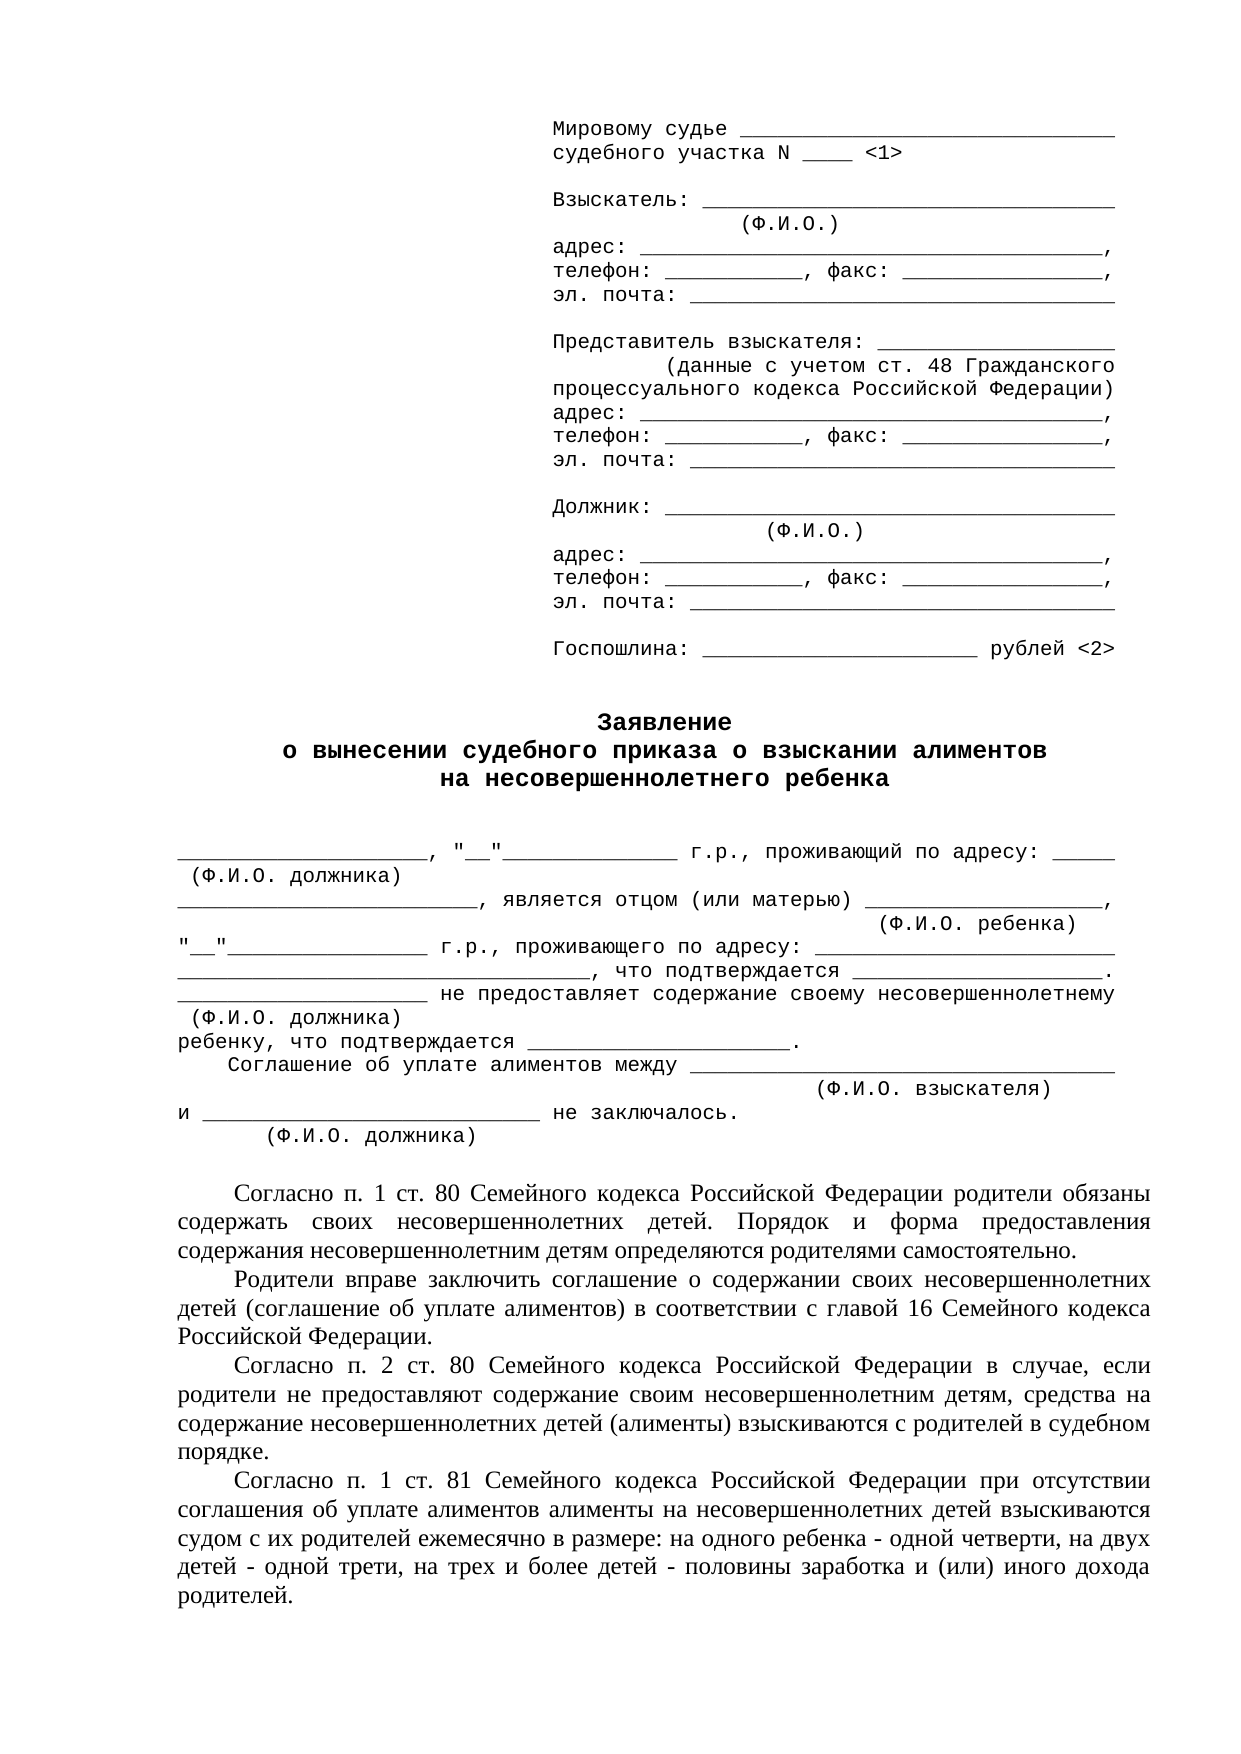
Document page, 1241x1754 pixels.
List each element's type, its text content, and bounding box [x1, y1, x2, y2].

text Согласно п. 2 ст. 80 Семейного кодекса Российской Федерации в случае, если родители не предоставляют содержание своим несовершеннолетним детям, средства на содержание несовершеннолетних детей (алименты) взыскиваются с родителей в судебном порядке. [177, 1350, 1152, 1465]
text _________________________________, что подтверждается ____________________. [177, 960, 1152, 983]
text (Ф.И.О. ребенка) [177, 912, 1152, 936]
text (Ф.И.О. должника) [177, 1125, 1152, 1149]
text на несовершеннолетнего ребенка [177, 766, 1152, 794]
text (Ф.И.О.) [177, 520, 1152, 544]
text Согласно п. 1 ст. 80 Семейного кодекса Российской Федерации родители обязаны содержать своих несовершеннолетних детей. Порядок и форма предоставления содержания несовершеннолетним детям определяются родителями самостоятельно. [177, 1178, 1152, 1264]
text (Ф.И.О.) [177, 213, 1152, 236]
text "__"________________ г.р., проживающего по адресу: ________________________ [177, 936, 1152, 960]
text и ___________________________ не заключалось. [177, 1102, 1152, 1125]
text Представитель взыскателя: ___________________ [177, 331, 1152, 354]
text Соглашение об уплате алиментов между __________________________________ [177, 1054, 1152, 1078]
text процессуального кодекса Российской Федерации) [177, 378, 1152, 402]
text судебного участка N ____ <1> [177, 142, 1152, 165]
text Мировому судье ______________________________ [177, 118, 1152, 142]
text эл. почта: __________________________________ [177, 284, 1152, 307]
text (Ф.И.О. должника) [177, 1007, 1152, 1031]
text телефон: ___________, факс: ________________, [177, 426, 1152, 449]
text (данные с учетом ст. 48 Гражданского [177, 354, 1152, 378]
text адрес: _____________________________________, [177, 402, 1152, 426]
text адрес: _____________________________________, [177, 544, 1152, 567]
text (Ф.И.О. должника) [177, 865, 1152, 889]
text ____________________, "__"______________ г.р., проживающий по адресу: _____ [177, 842, 1152, 865]
text телефон: ___________, факс: ________________, [177, 260, 1152, 284]
text эл. почта: __________________________________ [177, 449, 1152, 473]
text Родители вправе заключить соглашение о содержании своих несовершеннолетних детей (соглашение об уплате алиментов) в соответствии с главой 16 Семейного кодекса Российской Федерации. [177, 1264, 1152, 1350]
text Взыскатель: _________________________________ [177, 189, 1152, 213]
text ребенку, что подтверждается _____________________. [177, 1031, 1152, 1054]
text ____________________ не предоставляет содержание своему несовершеннолетнему [177, 983, 1152, 1007]
text Заявление [177, 709, 1152, 738]
text эл. почта: __________________________________ [177, 591, 1152, 615]
text о вынесении судебного приказа о взыскании алиментов [177, 738, 1152, 766]
text Согласно п. 1 ст. 81 Семейного кодекса Российской Федерации при отсутствии соглашения об уплате алиментов алименты на несовершеннолетних детей взыскиваются судом с их родителей ежемесячно в размере: на одного ребенка - одной четверти, на двух детей - одной трети, на трех и более детей - половины заработка и (или) иного дохода родителей. [177, 1465, 1152, 1609]
text ________________________, является отцом (или матерью) ___________________, [177, 889, 1152, 912]
text Госпошлина: ______________________ рублей <2> [177, 638, 1152, 662]
text (Ф.И.О. взыскателя) [177, 1078, 1152, 1102]
text телефон: ___________, факс: ________________, [177, 567, 1152, 591]
text Должник: ____________________________________ [177, 496, 1152, 520]
text адрес: _____________________________________, [177, 236, 1152, 260]
